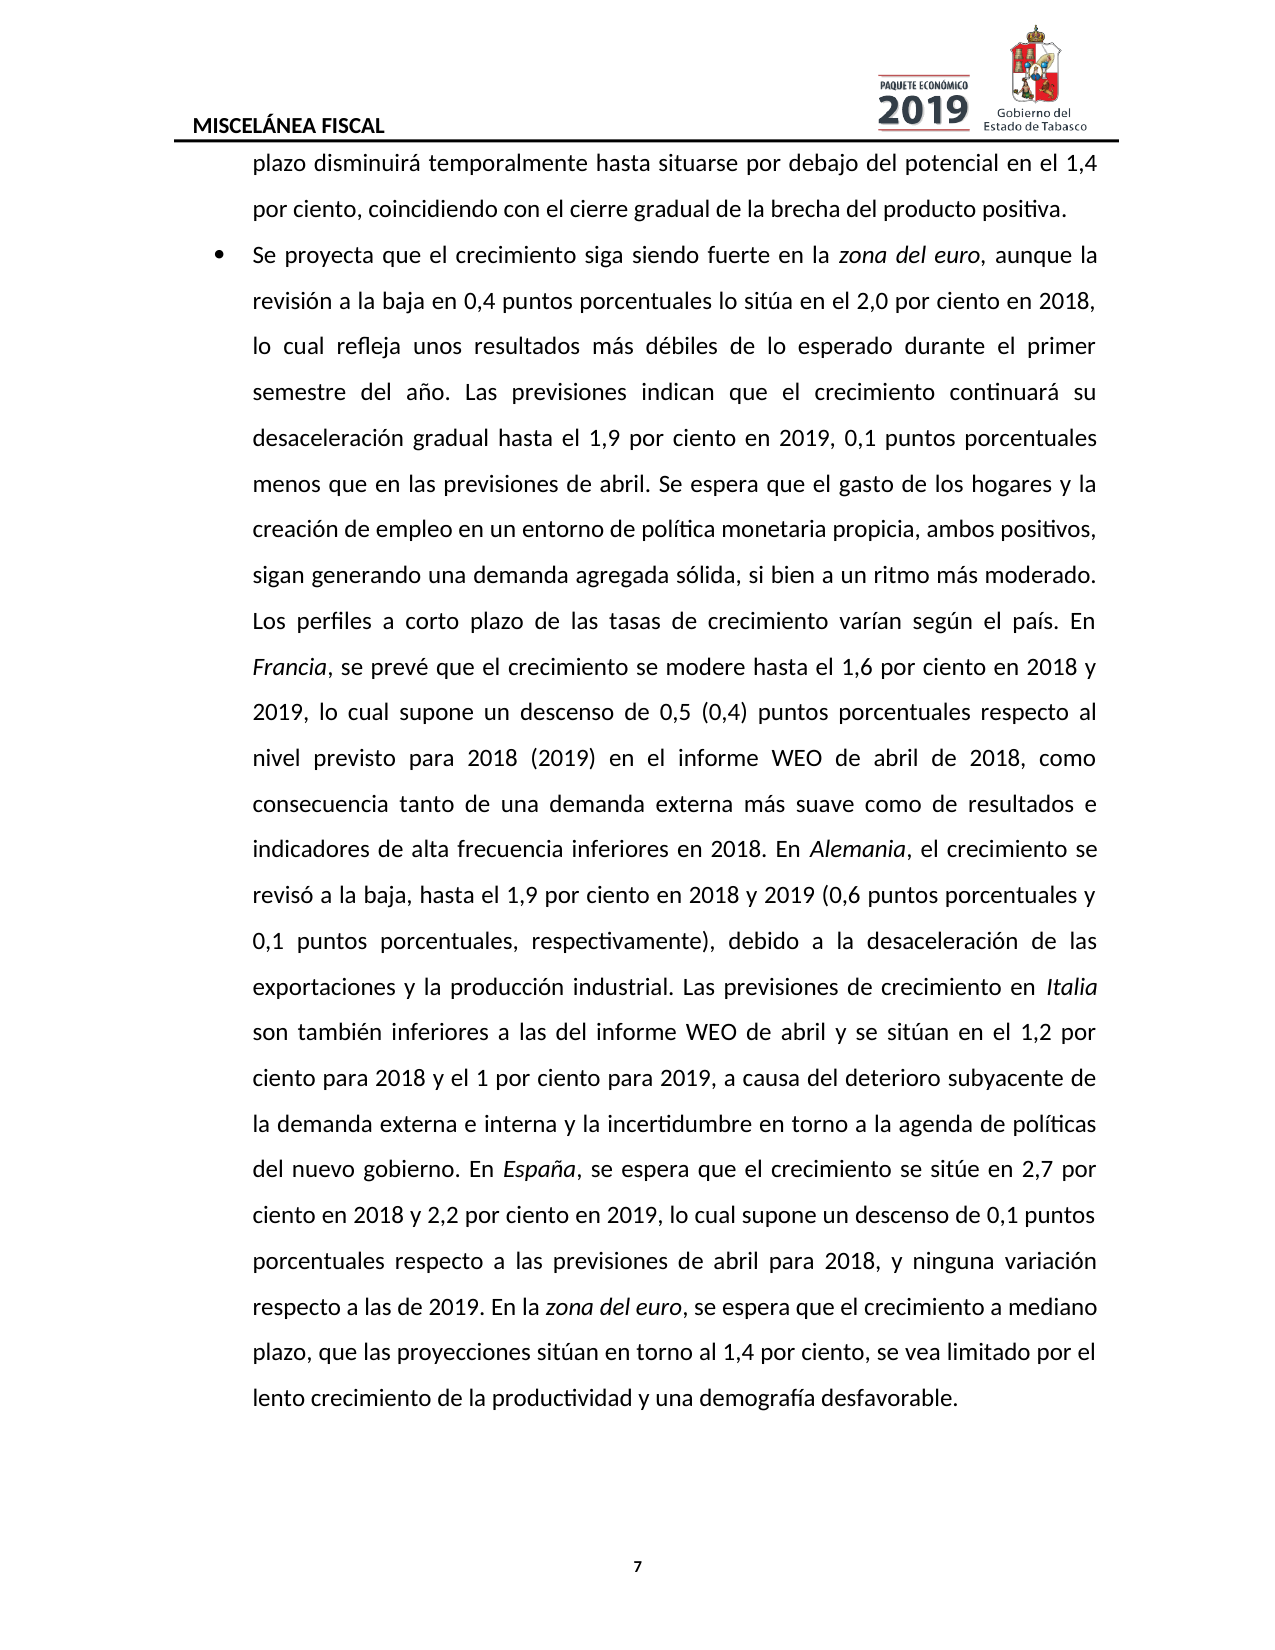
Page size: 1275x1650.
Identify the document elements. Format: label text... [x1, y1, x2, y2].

list Se proyecta que el crecimiento siga siendo fuerte en la zona del euro, aunque la revisión a la baja en 0,4 puntos porcentuales lo sitúa en el 2,0 por ciento en 2018, lo cual refleja unos resultados más débiles de lo esperado durante el primer semestre del año. Las previsiones indican que el crecimiento continuará su desaceleración gradual hasta el 1,9 por ciento en 2019, 0,1 puntos porcentuales menos que en las previsiones de abril. Se espera que el gasto de los hogares y la creación de empleo en un entorno de política monetaria propicia, ambos positivos, sigan generando una demanda agregada sólida, si bien a un ritmo más moderado. Los perfiles a corto plazo de las tasas de crecimiento varían según el país. En Francia, se prevé que el crecimiento se modere hasta el 1,6 por ciento en 2018 y 2019, lo cual supone un descenso de 0,5 (0,4) puntos porcentuales respecto al nivel previsto para 2018 (2019) en el informe WEO de abril de 2018, como consecuencia tanto de una demanda externa más suave como de resultados e indicadores de alta frecuencia inferiores en 2018. En Alemania, el crecimiento se revisó a la baja, hasta el 1,9 por ciento en 2018 y 2019 (0,6 puntos porcentuales y 0,1 puntos porcentuales, respectivamente), debido a la desaceleración de las exportaciones y la producción industrial. Las previsiones de crecimiento en Italia son también inferiores a las del informe WEO de abril y se sitúan en el 1,2 por ciento para 2018 y el 1 por ciento para 2019, a causa del deterioro subyacente de la demanda externa e interna y la incertidumbre en torno a la agenda de políticas del nuevo gobierno. En España, se espera que el crecimiento se sitúe en 2,7 por ciento en 2018 y 2,2 por ciento en 2019, lo cual supone un descenso de 0,1 puntos porcentuales respecto a las previsiones de abril para 2018, y ninguna variación respecto a las de 2019. En la zona del euro, se espera que el crecimiento a mediano plazo, que las proyecciones sitúan en torno al 1,4 por ciento, se vea limitado por el lento crecimiento de la productividad y una demografía desfavorable. [215, 239, 1098, 1413]
picture [873, 23, 1088, 133]
